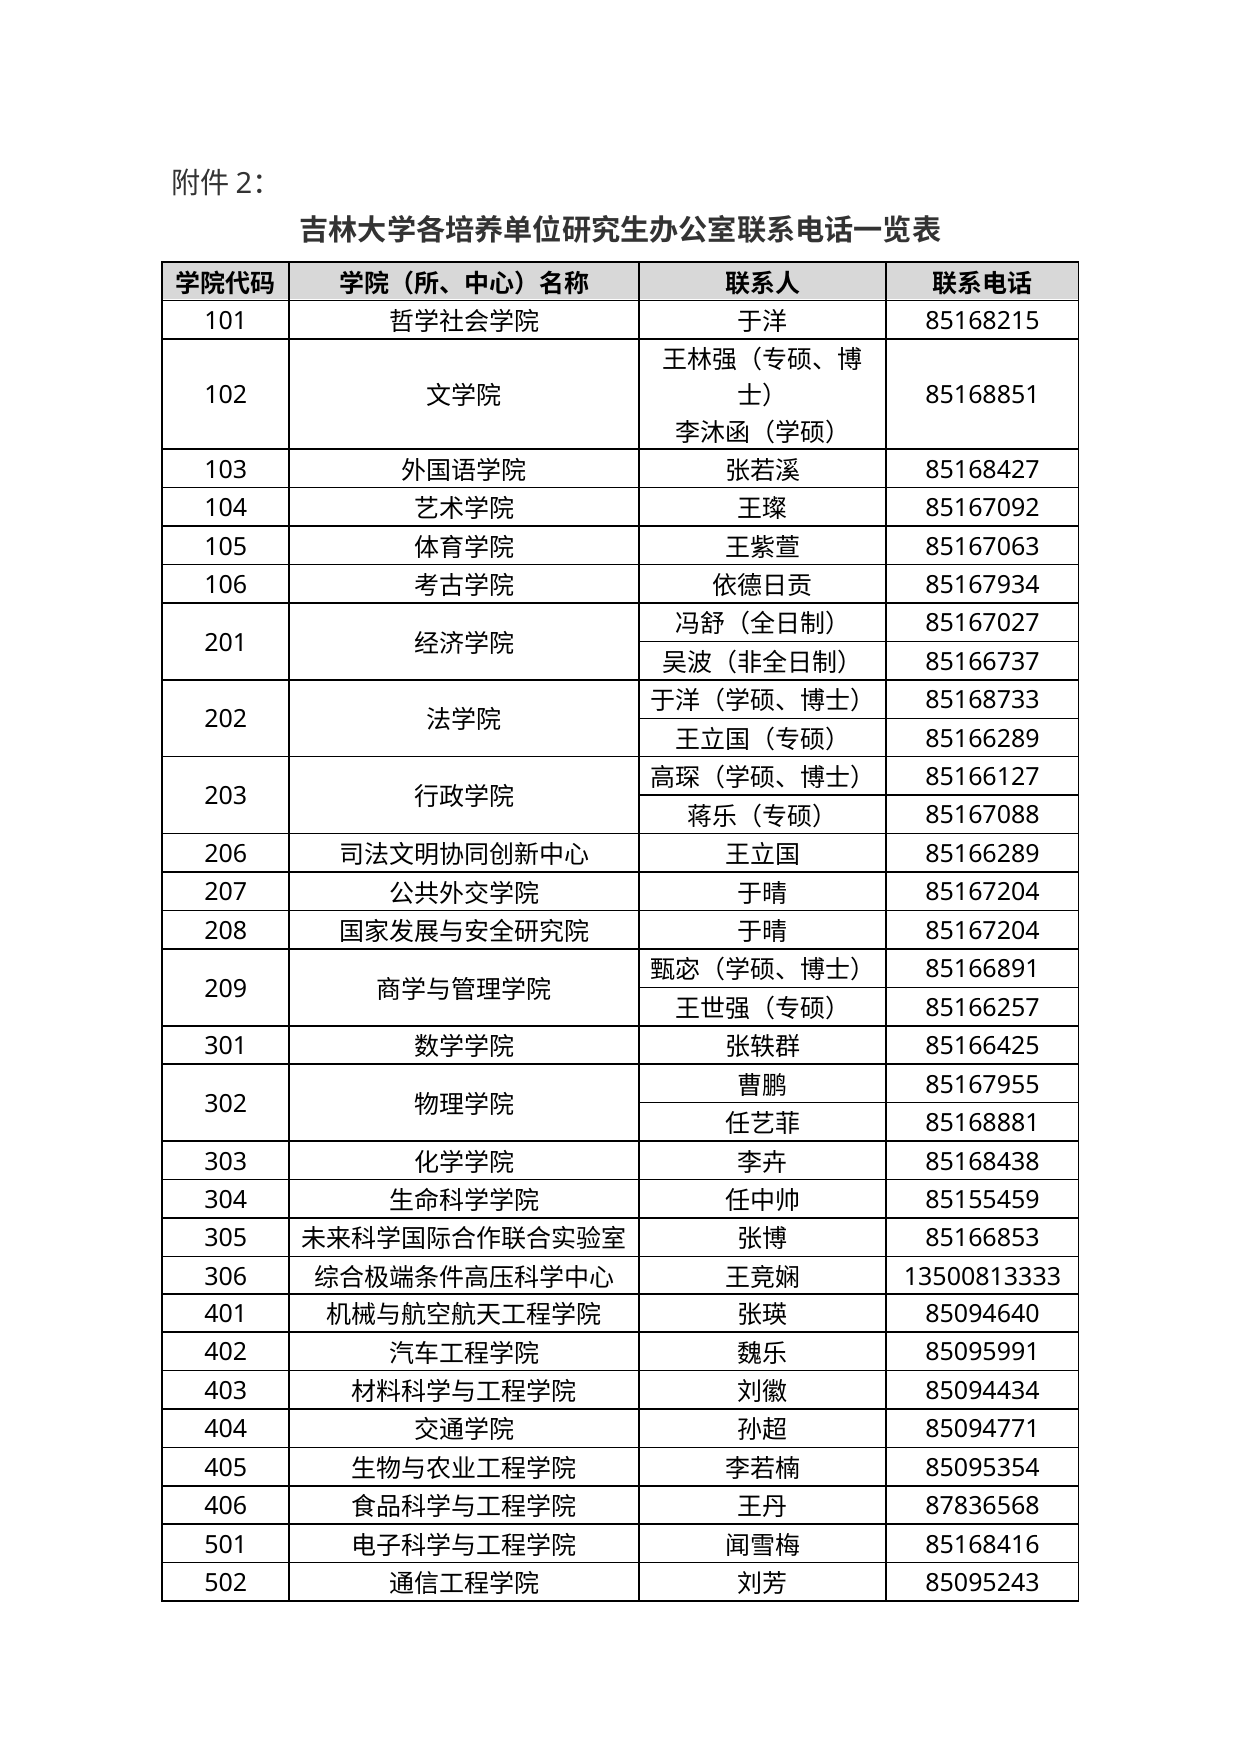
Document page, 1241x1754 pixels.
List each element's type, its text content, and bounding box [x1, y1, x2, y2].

table_cell 85168438 [887, 1142, 1078, 1179]
table_cell 于晴 [640, 873, 885, 909]
table_cell 106 [163, 565, 288, 602]
table_cell 304 [163, 1180, 288, 1217]
table_cell 85168416 [887, 1525, 1078, 1562]
table_cell 刘徽 [640, 1371, 885, 1408]
table_cell 201 [163, 604, 288, 679]
table_cell 306 [163, 1257, 288, 1293]
table_cell 生物与农业工程学院 [290, 1448, 638, 1485]
table_cell 85166737 [887, 642, 1078, 679]
table_cell 张博 [640, 1219, 885, 1256]
table_cell 王紫萱 [640, 527, 885, 564]
table_cell 85168215 [887, 301, 1078, 338]
table_cell 208 [163, 911, 288, 948]
table_cell 考古学院 [290, 565, 638, 602]
table_cell 于晴 [640, 911, 885, 948]
table_cell 305 [163, 1219, 288, 1256]
table_cell 85167027 [887, 604, 1078, 641]
table_cell 502 [163, 1563, 288, 1600]
table_cell 王丹 [640, 1487, 885, 1523]
table_cell 文学院 [290, 340, 638, 448]
table_cell 吴波（非全日制） [640, 642, 885, 679]
table_cell 301 [163, 1027, 288, 1063]
table_cell 生命科学学院 [290, 1180, 638, 1217]
table_cell 于洋 [640, 301, 885, 338]
table_cell 刘芳 [640, 1563, 885, 1600]
table_cell 85166425 [887, 1027, 1078, 1063]
table_cell 化学学院 [290, 1142, 638, 1179]
table_cell 103 [163, 450, 288, 487]
table_cell 85166289 [887, 719, 1078, 756]
table_header 联系电话 [887, 263, 1078, 299]
table_cell 85168881 [887, 1103, 1078, 1140]
table_cell 李若楠 [640, 1448, 885, 1485]
table_cell 李卉 [640, 1142, 885, 1179]
table_cell 501 [163, 1525, 288, 1562]
table_cell 电子科学与工程学院 [290, 1525, 638, 1562]
table_cell 85166289 [887, 834, 1078, 871]
table_cell 王立国 [640, 834, 885, 871]
table_cell 王世强（专硕） [640, 988, 885, 1025]
table_cell 202 [163, 681, 288, 756]
table_cell 85094640 [887, 1295, 1078, 1331]
table_cell 85167955 [887, 1065, 1078, 1102]
table_cell 王璨 [640, 488, 885, 525]
table_cell 王竞娴 [640, 1257, 885, 1293]
table_cell 王林强（专硕、博士） 李沐函（学硕） [640, 340, 885, 448]
table_cell 食品科学与工程学院 [290, 1487, 638, 1523]
table_header 学院（所、中心）名称 [290, 263, 638, 299]
table_cell 司法文明协同创新中心 [290, 834, 638, 871]
table_cell 105 [163, 527, 288, 564]
table_cell 206 [163, 834, 288, 871]
table_cell 曹鹏 [640, 1065, 885, 1102]
table_header 联系人 [640, 263, 885, 299]
table_cell 101 [163, 301, 288, 338]
table_cell 高琛（学硕、博士） [640, 757, 885, 794]
table_cell 87836568 [887, 1487, 1078, 1523]
table_cell 任艺菲 [640, 1103, 885, 1140]
table_cell 85166257 [887, 988, 1078, 1025]
table_cell 85168427 [887, 450, 1078, 487]
table_cell 102 [163, 340, 288, 448]
table_cell 85166853 [887, 1219, 1078, 1256]
table_cell 材料科学与工程学院 [290, 1371, 638, 1408]
table_cell 国家发展与安全研究院 [290, 911, 638, 948]
table_cell 85095991 [887, 1333, 1078, 1369]
table_cell 404 [163, 1410, 288, 1446]
table_cell 未来科学国际合作联合实验室 [290, 1219, 638, 1256]
table_cell 203 [163, 757, 288, 833]
table_cell 85167204 [887, 911, 1078, 948]
table_cell 物理学院 [290, 1065, 638, 1140]
table_cell 艺术学院 [290, 488, 638, 525]
table_cell 402 [163, 1333, 288, 1369]
table_cell 魏乐 [640, 1333, 885, 1369]
table_cell 张瑛 [640, 1295, 885, 1331]
table_cell 85095243 [887, 1563, 1078, 1600]
table_cell 85167204 [887, 873, 1078, 909]
table_cell 85167063 [887, 527, 1078, 564]
table_cell 哲学社会学院 [290, 301, 638, 338]
table_cell 依德日贡 [640, 565, 885, 602]
table_cell 汽车工程学院 [290, 1333, 638, 1369]
table_cell 综合极端条件高压科学中心 [290, 1257, 638, 1293]
table_cell 85095354 [887, 1448, 1078, 1485]
table_cell 张若溪 [640, 450, 885, 487]
table_cell 法学院 [290, 681, 638, 756]
table_cell 403 [163, 1371, 288, 1408]
table_cell 公共外交学院 [290, 873, 638, 909]
table_cell 王立国（专硕） [640, 719, 885, 756]
table_cell 406 [163, 1487, 288, 1523]
table_cell 85094771 [887, 1410, 1078, 1446]
table_cell 行政学院 [290, 757, 638, 833]
table_cell 85167088 [887, 796, 1078, 833]
table_cell 数学学院 [290, 1027, 638, 1063]
table_cell 13500813333 [887, 1257, 1078, 1293]
table_cell 甄宓（学硕、博士） [640, 950, 885, 986]
table_cell 85168851 [887, 340, 1078, 448]
text 附件2： [171, 148, 1069, 202]
table_cell 85168733 [887, 681, 1078, 717]
table_cell 85167092 [887, 488, 1078, 525]
table_cell 85166127 [887, 757, 1078, 794]
table_header 学院代码 [163, 263, 288, 299]
table_cell 85094434 [887, 1371, 1078, 1408]
table_cell 85166891 [887, 950, 1078, 986]
table_cell 蒋乐（专硕） [640, 796, 885, 833]
table_cell 任中帅 [640, 1180, 885, 1217]
text 吉林大学各培养单位研究生办公室联系电话一览表 [171, 202, 1069, 249]
table_cell 商学与管理学院 [290, 950, 638, 1025]
table_cell 104 [163, 488, 288, 525]
table_cell 207 [163, 873, 288, 909]
table_cell 外国语学院 [290, 450, 638, 487]
table_cell 张轶群 [640, 1027, 885, 1063]
table_cell 405 [163, 1448, 288, 1485]
table_cell 303 [163, 1142, 288, 1179]
table_cell 通信工程学院 [290, 1563, 638, 1600]
table_cell 体育学院 [290, 527, 638, 564]
table_cell 冯舒（全日制） [640, 604, 885, 641]
table_cell 85155459 [887, 1180, 1078, 1217]
table_cell 闻雪梅 [640, 1525, 885, 1562]
table_cell 于洋（学硕、博士） [640, 681, 885, 717]
table_cell 85167934 [887, 565, 1078, 602]
table_cell 经济学院 [290, 604, 638, 679]
table_cell 机械与航空航天工程学院 [290, 1295, 638, 1331]
table_cell 401 [163, 1295, 288, 1331]
table_cell 209 [163, 950, 288, 1025]
table_cell 302 [163, 1065, 288, 1140]
table_cell 孙超 [640, 1410, 885, 1446]
table_cell 交通学院 [290, 1410, 638, 1446]
